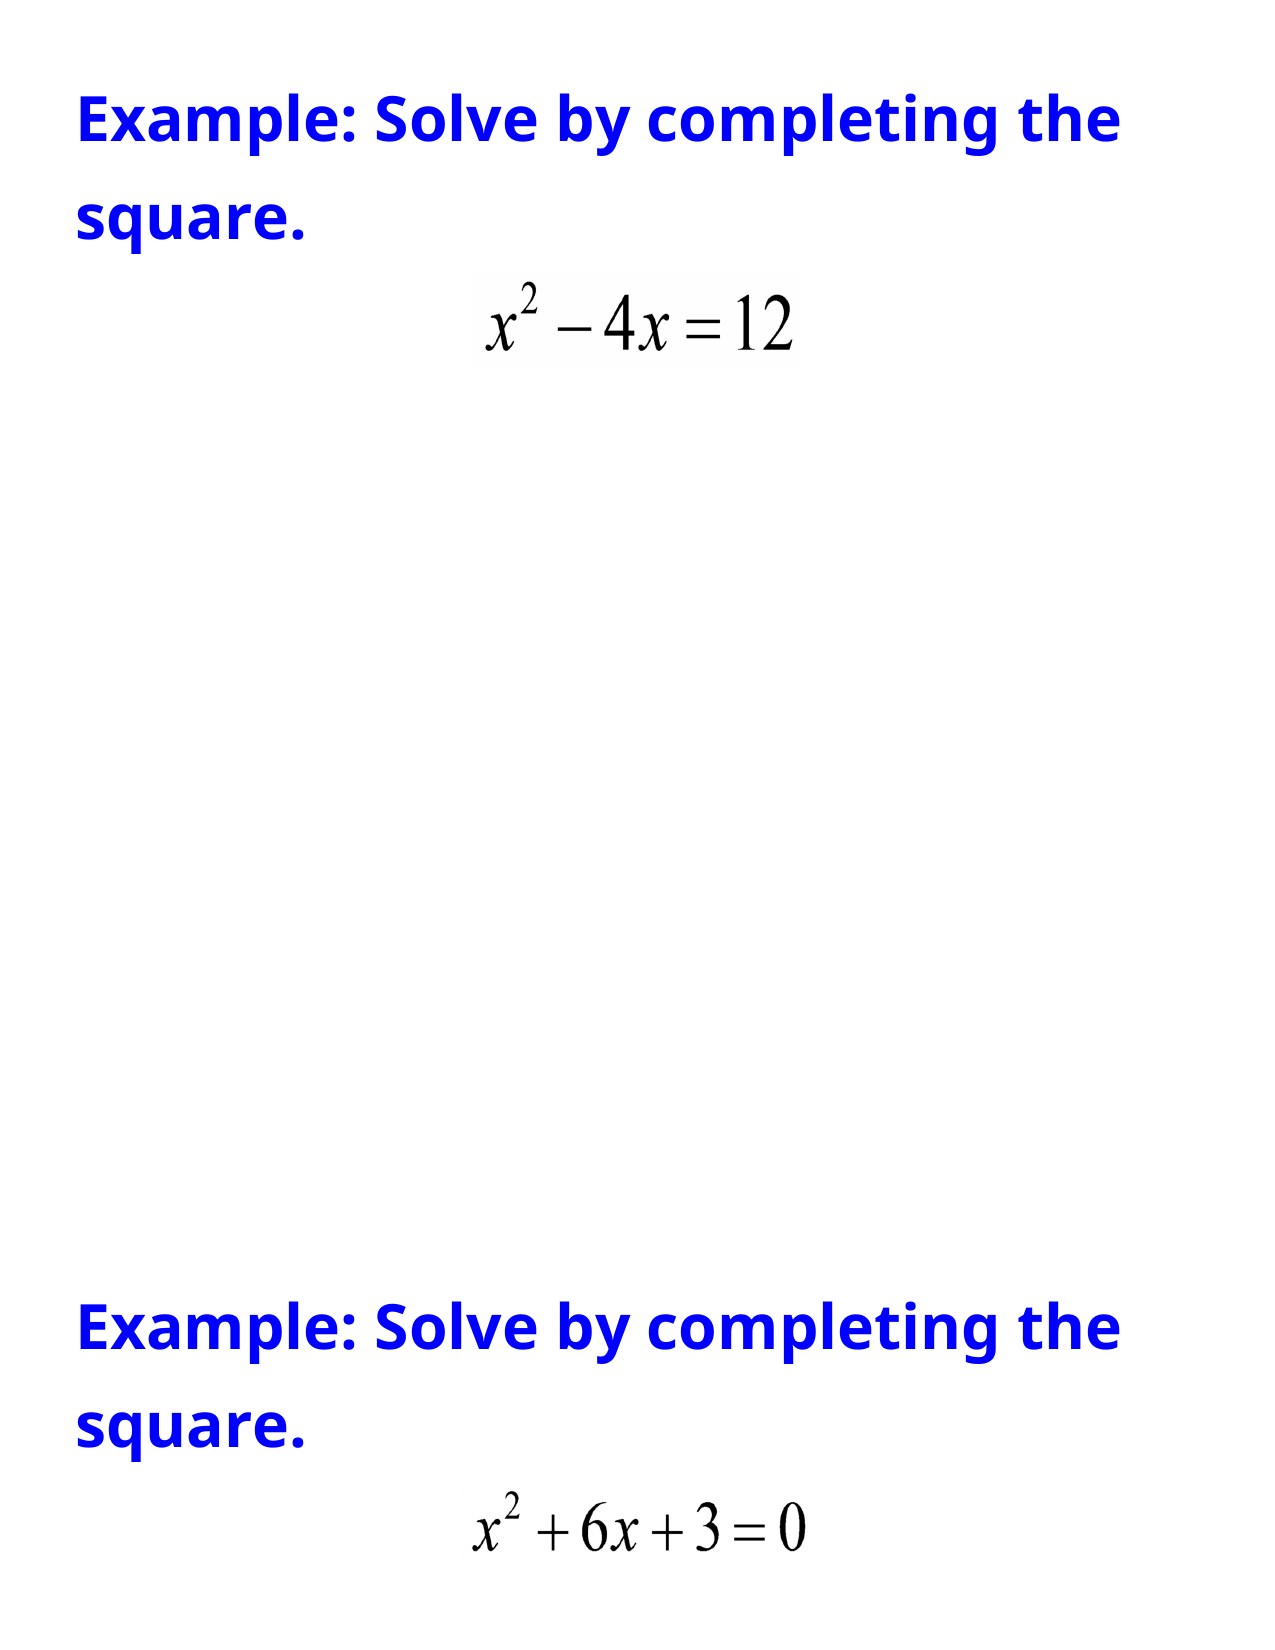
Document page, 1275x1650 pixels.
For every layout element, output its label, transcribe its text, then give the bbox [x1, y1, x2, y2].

picture [460, 1481, 815, 1571]
text Example: Solve by completing the square. [75, 1282, 1200, 1465]
picture [472, 273, 803, 367]
text Example: Solve by completing the square. [75, 75, 1200, 258]
